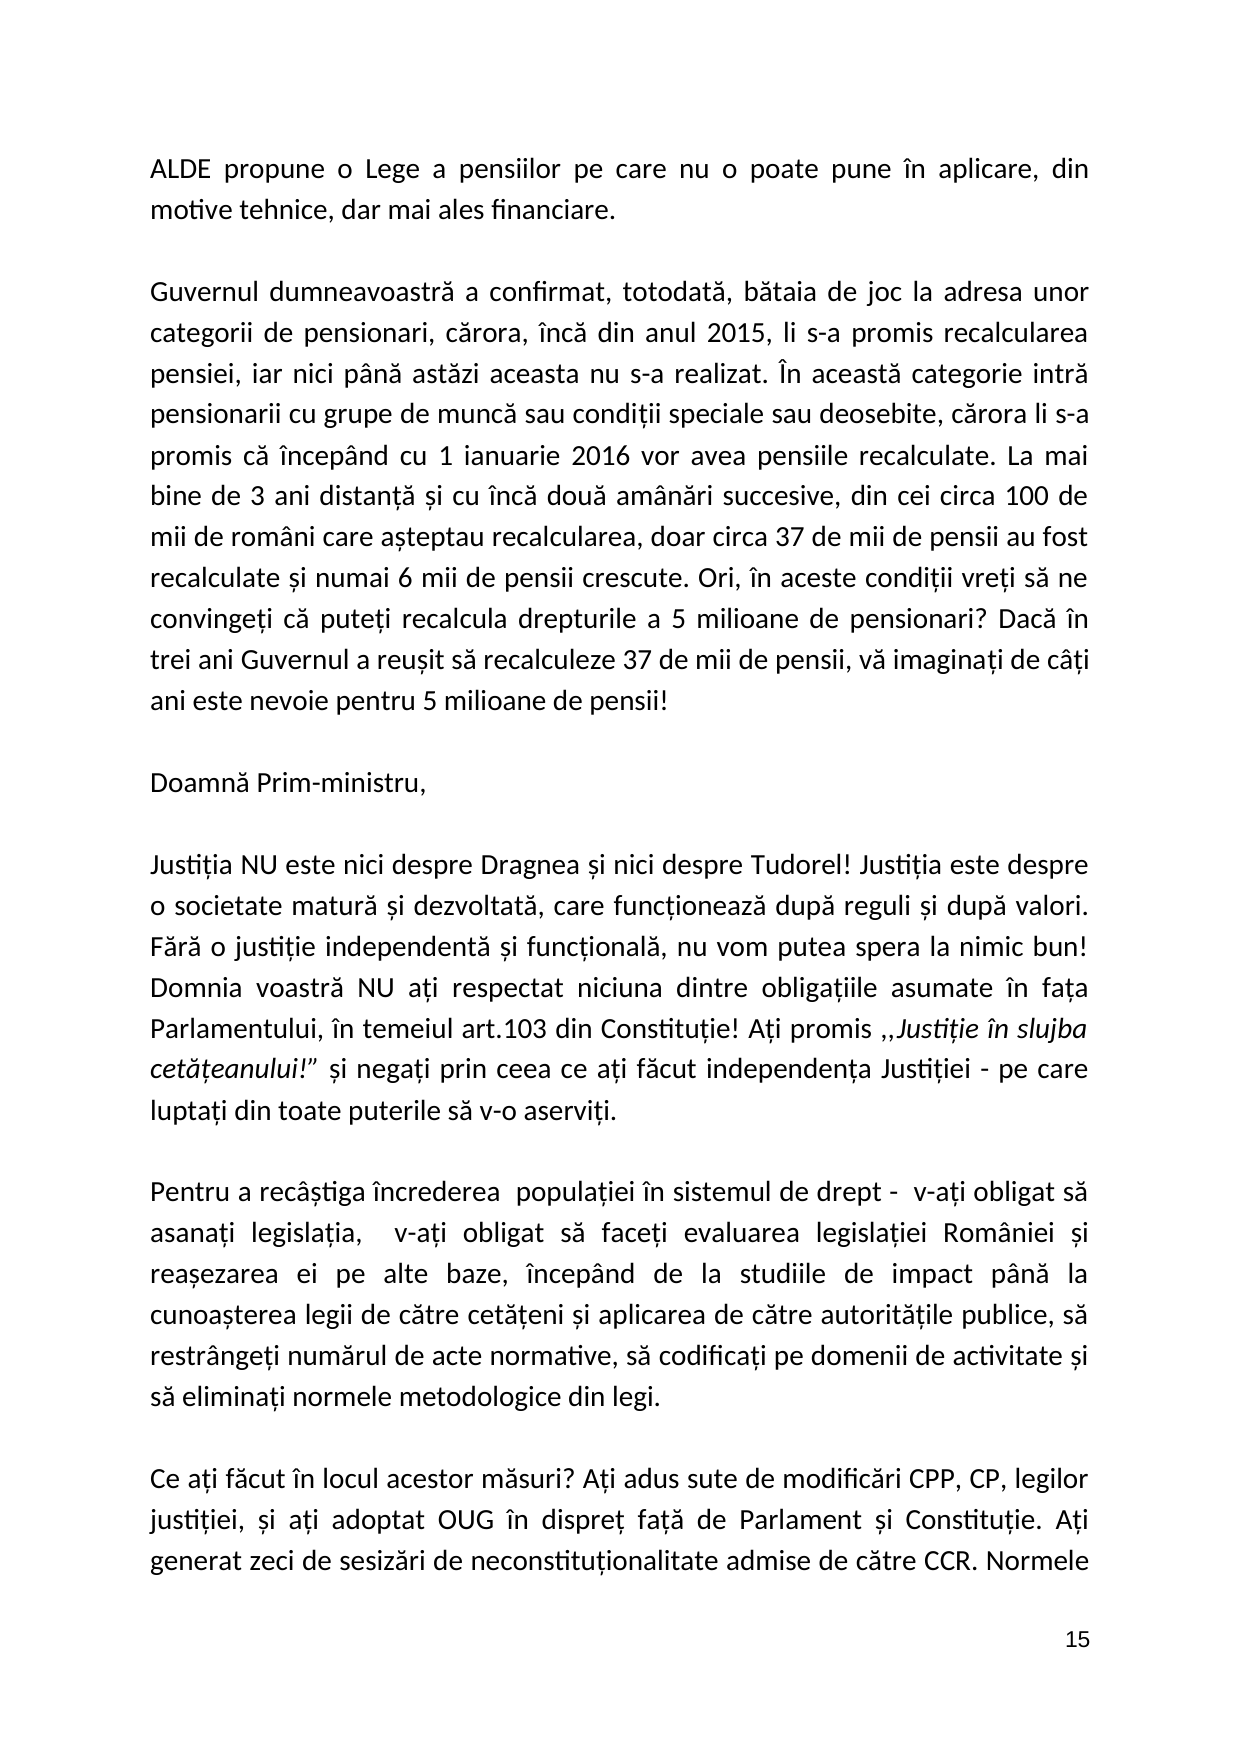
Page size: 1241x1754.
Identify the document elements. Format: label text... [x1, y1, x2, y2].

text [150, 150, 1090, 227]
text Pentru a recâştiga încrederea populaţiei în sistemul de drept - v-aţi obligat să asanaţi legislaţia, v-aţi obligat să faceţi evaluarea legislaţiei României şi reaşezarea ei pe alte baze, începând de la studiile de impact până la cunoaşterea legii de către cetăţeni şi aplicarea de către autorităţile publice, să restrângeţi numărul de acte normative, să codificaţi pe domenii de activitate şi să eliminaţi normele metodologice din legi. [150, 1173, 1090, 1414]
text Justiţia NU este nici despre Dragnea şi nici despre Tudorel! Justiţia este despre o societate matură şi dezvoltată, care funcţionează după reguli şi după valori. Fără o justiţie independentă şi funcţională, nu vom putea spera la nimic bun! Domnia voastră NU aţi respectat niciuna dintre obligaţiile asumate în faţa Parlamentului, în temeiul art.103 din Constituţie! Aţi promis ,,Justiţie în slujba cetăţeanului!” şi negaţi prin ceea ce aţi făcut independenţa Justiţiei - pe care luptaţi din toate puterile să v-o aserviţi. [150, 846, 1090, 1127]
text Guvernul dumneavoastră a confirmat, totodată, bătaia de joc la adresa unor categorii de pensionari, cărora, încă din anul 2015, li s-a promis recalcularea pensiei, iar nici până astăzi aceasta nu s-a realizat. În această categorie intră pensionarii cu grupe de muncă sau condiții speciale sau deosebite, cărora li s-a promis că începând cu 1 ianuarie 2016 vor avea pensiile recalculate. La mai bine de 3 ani distanţă şi cu încă două amânări succesive, din cei circa 100 de mii de români care aşteptau recalcularea, doar circa 37 de mii de pensii au fost recalculate şi numai 6 mii de pensii crescute. Ori, în aceste condiţii vreţi să ne convingeţi că puteţi recalcula drepturile a 5 milioane de pensionari? Dacă în trei ani Guvernul a reuşit să recalculeze 37 de mii de pensii, vă imaginați de câți ani este nevoie pentru 5 milioane de pensii! [150, 273, 1090, 718]
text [150, 1460, 1090, 1577]
text Doamnă Prim-ministru, [150, 764, 1090, 800]
